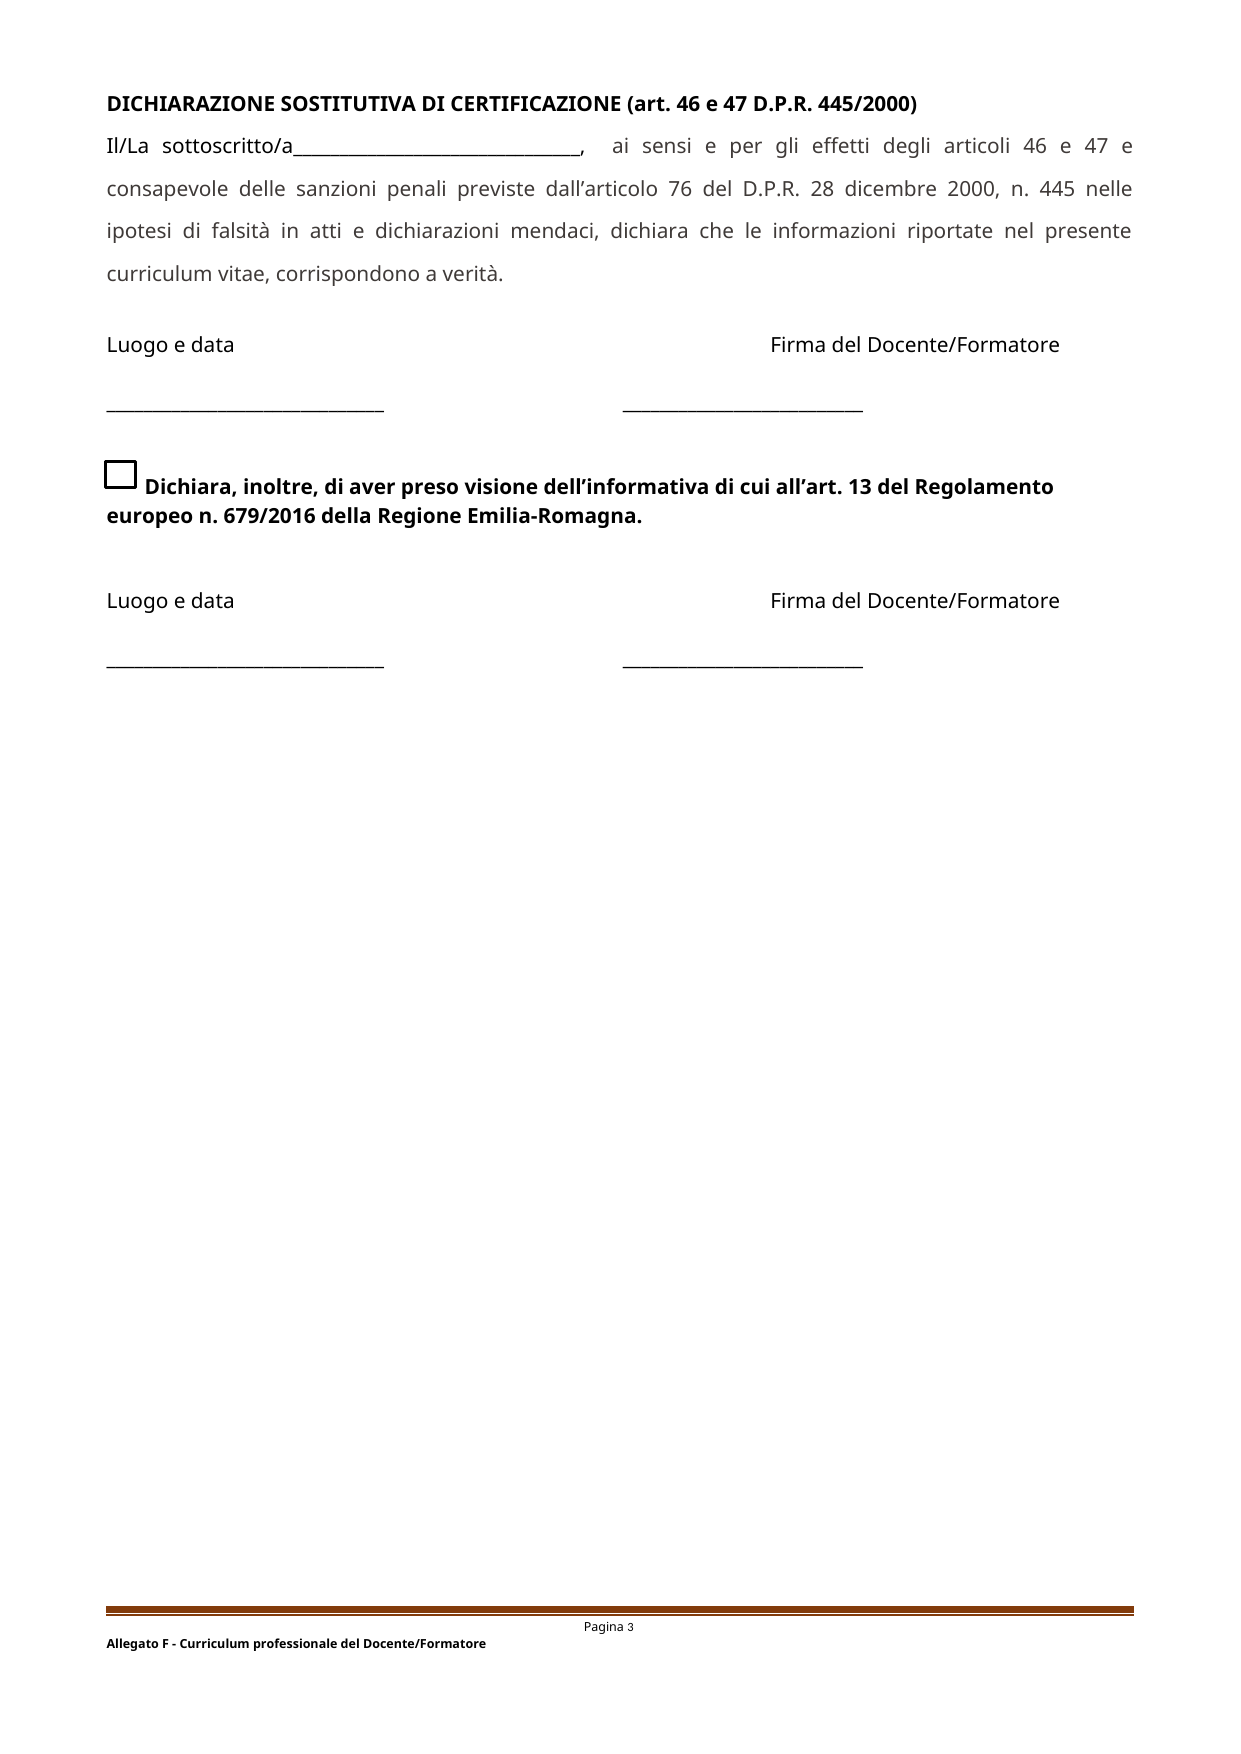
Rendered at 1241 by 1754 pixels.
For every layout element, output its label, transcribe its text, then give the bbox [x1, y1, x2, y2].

text Il/La sottoscritto/a_______________________________, ai sensi e per gli effetti degli articoli 46 e 47 e consapevole delle sanzioni penali previste dall’articolo 76 del D.P.R. 28 dicembre 2000, n. 445 nelle ipotesi di falsità in atti e dichiarazioni mendaci, dichiara che le informazioni riportate nel presente curriculum vitae, corrispondono a verità. [106, 131, 1134, 287]
text DICHIARAZIONE SOSTITUTIVA DI CERTIFICAZIONE (art. 46 e 47 D.P.R. 445/2000) [106, 89, 1134, 117]
text Dichiara, inoltre, di aver preso visione dell’informativa di cui all’art. 13 del Regolamento europeo n. 679/2016 della Regione Emilia-Romagna. [106, 472, 1134, 529]
text Luogo e data Firma del Docente/Formatore [106, 330, 1134, 358]
text Luogo e data Firma del Docente/Formatore [106, 586, 1134, 614]
text ______________________________ __________________________ [106, 643, 1134, 671]
text ______________________________ __________________________ [106, 387, 1134, 415]
